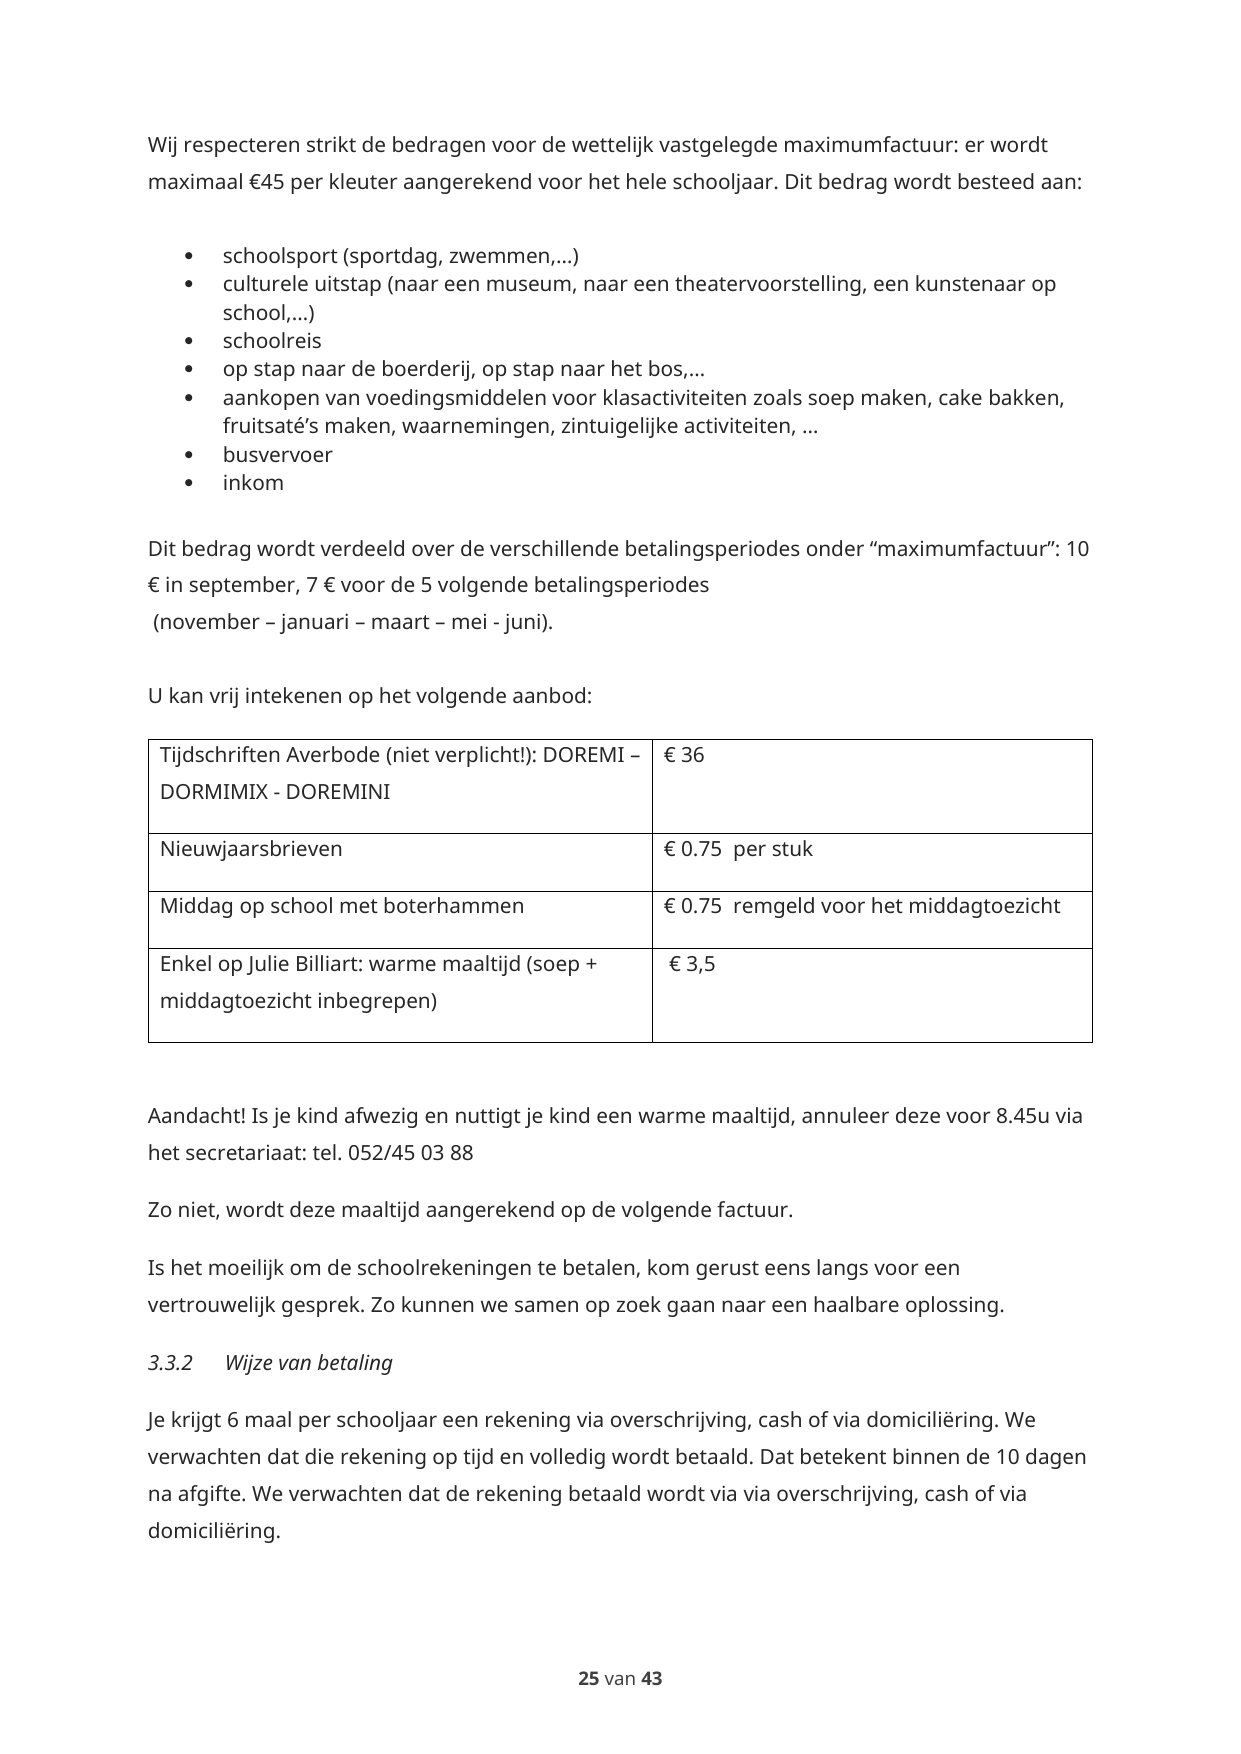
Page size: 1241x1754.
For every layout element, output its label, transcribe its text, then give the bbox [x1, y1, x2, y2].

subtitle Wijze van betaling [148, 1348, 1092, 1376]
